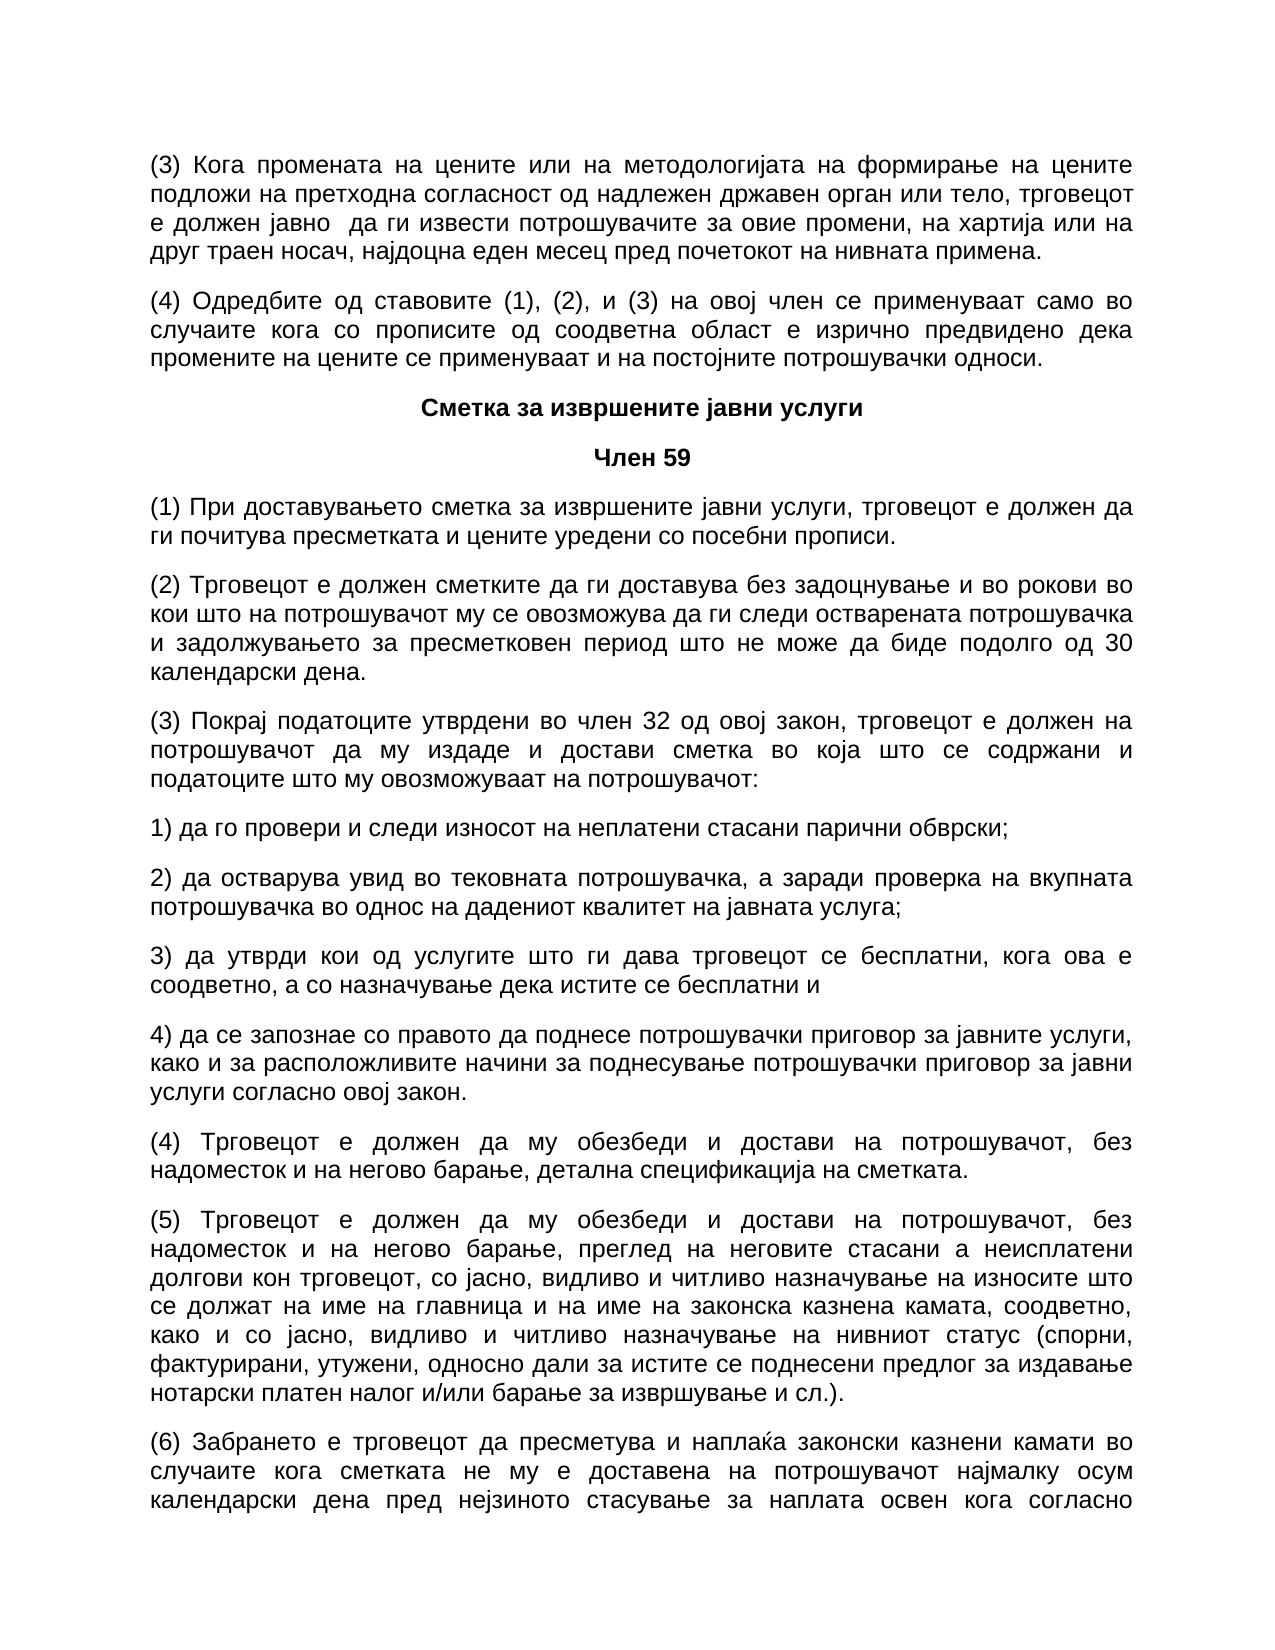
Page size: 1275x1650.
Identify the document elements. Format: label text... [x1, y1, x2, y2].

text 2) да остварува увид во тековната потрошувачка, а заради проверка на вкупната потрошувачка во однос на дадениот квалитет на јавната услуга; [150, 863, 1134, 920]
text (4) Одредбите од ставовите (1), (2), и (3) на овој член се применуваат само во случаите кога со прописите од соодветна област е изрично предвидено дека промените на цените се применуваат и на постојните потрошувачки односи. [150, 286, 1134, 372]
text (3) Кога промената на цените или на методологијата на формирање на цените подложи на претходна согласност од надлежен државен орган или тело, трговецот е должен јавно да ги извести потрошувачите за овие промени, на хартија или на друг траен носач, најдоцна еден месец пред почетокот на нивната примена. [150, 150, 1134, 265]
text Член 59 [150, 442, 1134, 471]
text 1) да го провери и следи износот на неплатени стасани парични обврски; [150, 813, 1134, 842]
text (1) При доставувањето сметка за извршените јавни услуги, трговецот е должен да ги почитува пресметката и цените уредени со посебни прописи. [150, 492, 1134, 549]
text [150, 1427, 1134, 1513]
text (2) Трговецот е должен сметките да ги доставува без задоцнување и во рокови во кои што на потрошувачот му се овозможува да ги следи остварената потрошувачка и задолжувањето за пресметковен период што не може да биде подолго од 30 календарски дена. [150, 570, 1134, 685]
text Сметка за извршените јавни услуги [150, 393, 1134, 422]
text (5) Трговецот е должен да му обезбеди и достави на потрошувачот, без надоместок и на негово барање, преглед на неговите стасани а неисплатени долгови кон трговецот, со јасно, видливо и читливо назначување на износите што се должат на име на главница и на име на законска казнена камата, соодветно, како и со јасно, видливо и читливо назначување на нивниот статус (спорни, фактурирани, утужени, односно дали за истите се поднесени предлог за издавање нотарски платен налог и/или барање за извршување и сл.). [150, 1205, 1134, 1406]
text 4) да се запознае со правото да поднесе потрошувачки приговор за јавните услуги, како и за расположливите начини за поднесување потрошувачки приговор за јавни услуги согласно овој закон. [150, 1019, 1134, 1106]
text 3) да утврди кои од услугите што ги дава трговецот се бесплатни, кога ова е соодветно, а со назначување дека истите се бесплатни и [150, 941, 1134, 999]
text (4) Трговецот е должен да му обезбеди и достави на потрошувачот, без надоместок и на негово барање, детална спецификација на сметката. [150, 1127, 1134, 1184]
text (3) Покрај податоците утврдени во член 32 од овој закон, трговецот е должен на потрошувачот да му издаде и достави сметка во која што се содржани и податоците што му овозможуваат на потрошувачот: [150, 706, 1134, 792]
